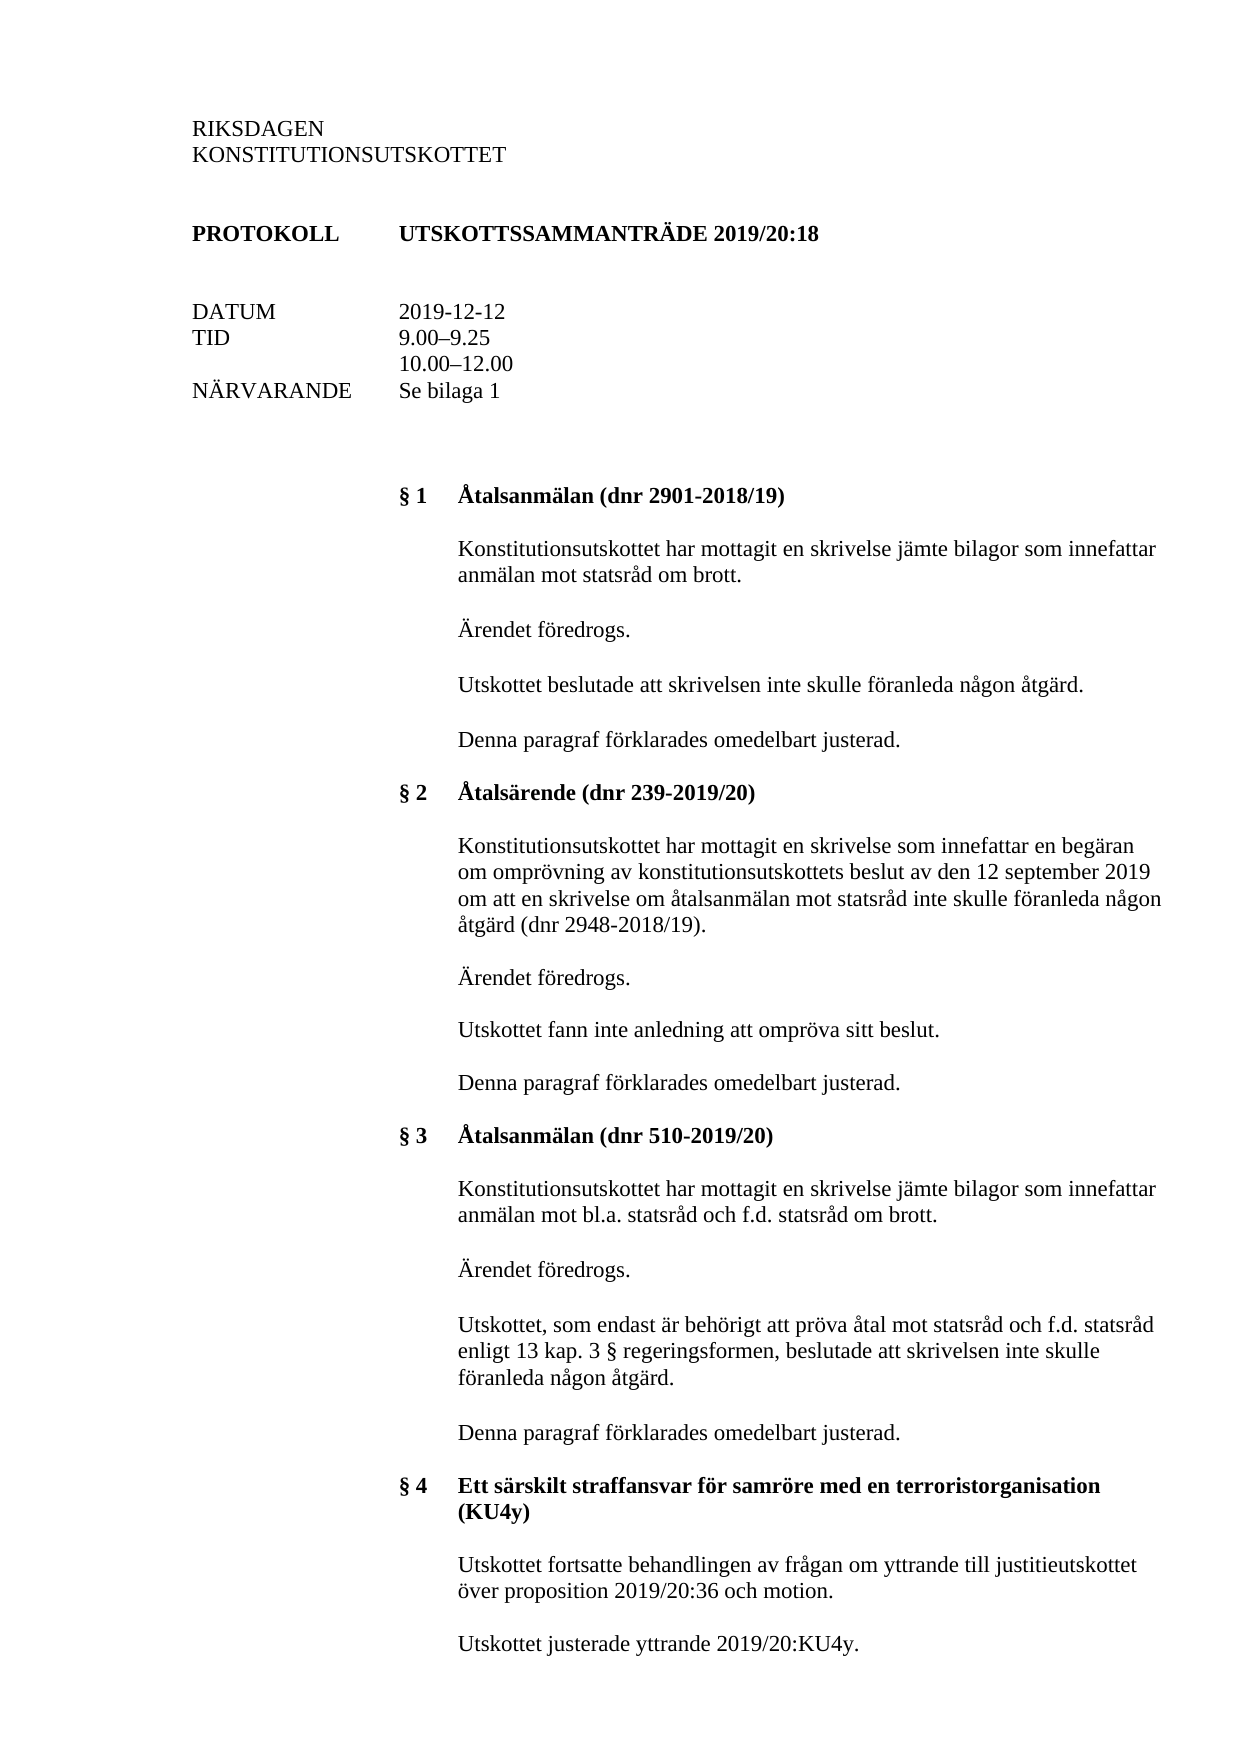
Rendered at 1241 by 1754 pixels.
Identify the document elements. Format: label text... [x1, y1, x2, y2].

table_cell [450, 1472, 1174, 1656]
table_cell NÄRVARANDE [185, 377, 391, 403]
table_cell TID [185, 324, 391, 377]
table_cell 2019-12-12 [391, 298, 1064, 324]
table_header RIKSDAGEN KONSTITUTIONSUTSKOTTET [185, 115, 1137, 168]
table_cell DATUM [185, 298, 391, 324]
table_cell § 2 [391, 779, 450, 1122]
table_cell Åtalsärende (dnr 239-2019/20) Konstitutionsutskottet har mottagit en skrivelse som innefattar en begäran om omprövning av konstitutionsutskottets beslut av den 12 september 2019 om att en skrivelse om åtalsanmälan mot statsråd inte skulle föranleda någon åtgärd (dnr 2948-2018/19). Ärendet föredrogs. Utskottet fann inte anledning att ompröva sitt beslut. Denna paragraf förklarades omedelbart justerad. [450, 779, 1174, 1122]
table_cell Åtalsanmälan (dnr 510-2019/20) Konstitutionsutskottet har mottagit en skrivelse jämte bilagor som innefattar anmälan mot bl.a. statsråd och f.d. statsråd om brott. Ärendet föredrogs. Utskottet, som endast är behörigt att pröva åtal mot statsråd och f.d. statsråd enligt 13 kap. 3 § regeringsformen, beslutade att skrivelsen inte skulle föranleda någon åtgärd. Denna paragraf förklarades omedelbart justerad. [450, 1122, 1174, 1472]
table_header Åtalsanmälan (dnr 2901-2018/19) Konstitutionsutskottet har mottagit en skrivelse jämte bilagor som innefattar anmälan mot statsråd om brott. Ärendet föredrogs. Utskottet beslutade att skrivelsen inte skulle föranleda någon åtgärd. Denna paragraf förklarades omedelbart justerad. [450, 482, 1174, 779]
table_header UTSKOTTSSAMMANTRÄDE 2019/20:18 [391, 220, 1064, 298]
table_header § 1 [391, 482, 450, 779]
table_cell Se bilaga 1 [391, 377, 1064, 403]
table_cell 9.00–9.25 10.00–12.00 [391, 324, 1064, 377]
table_cell § 3 [391, 1122, 450, 1472]
table_cell § 4 [391, 1472, 450, 1656]
table_header PROTOKOLL [185, 220, 391, 298]
